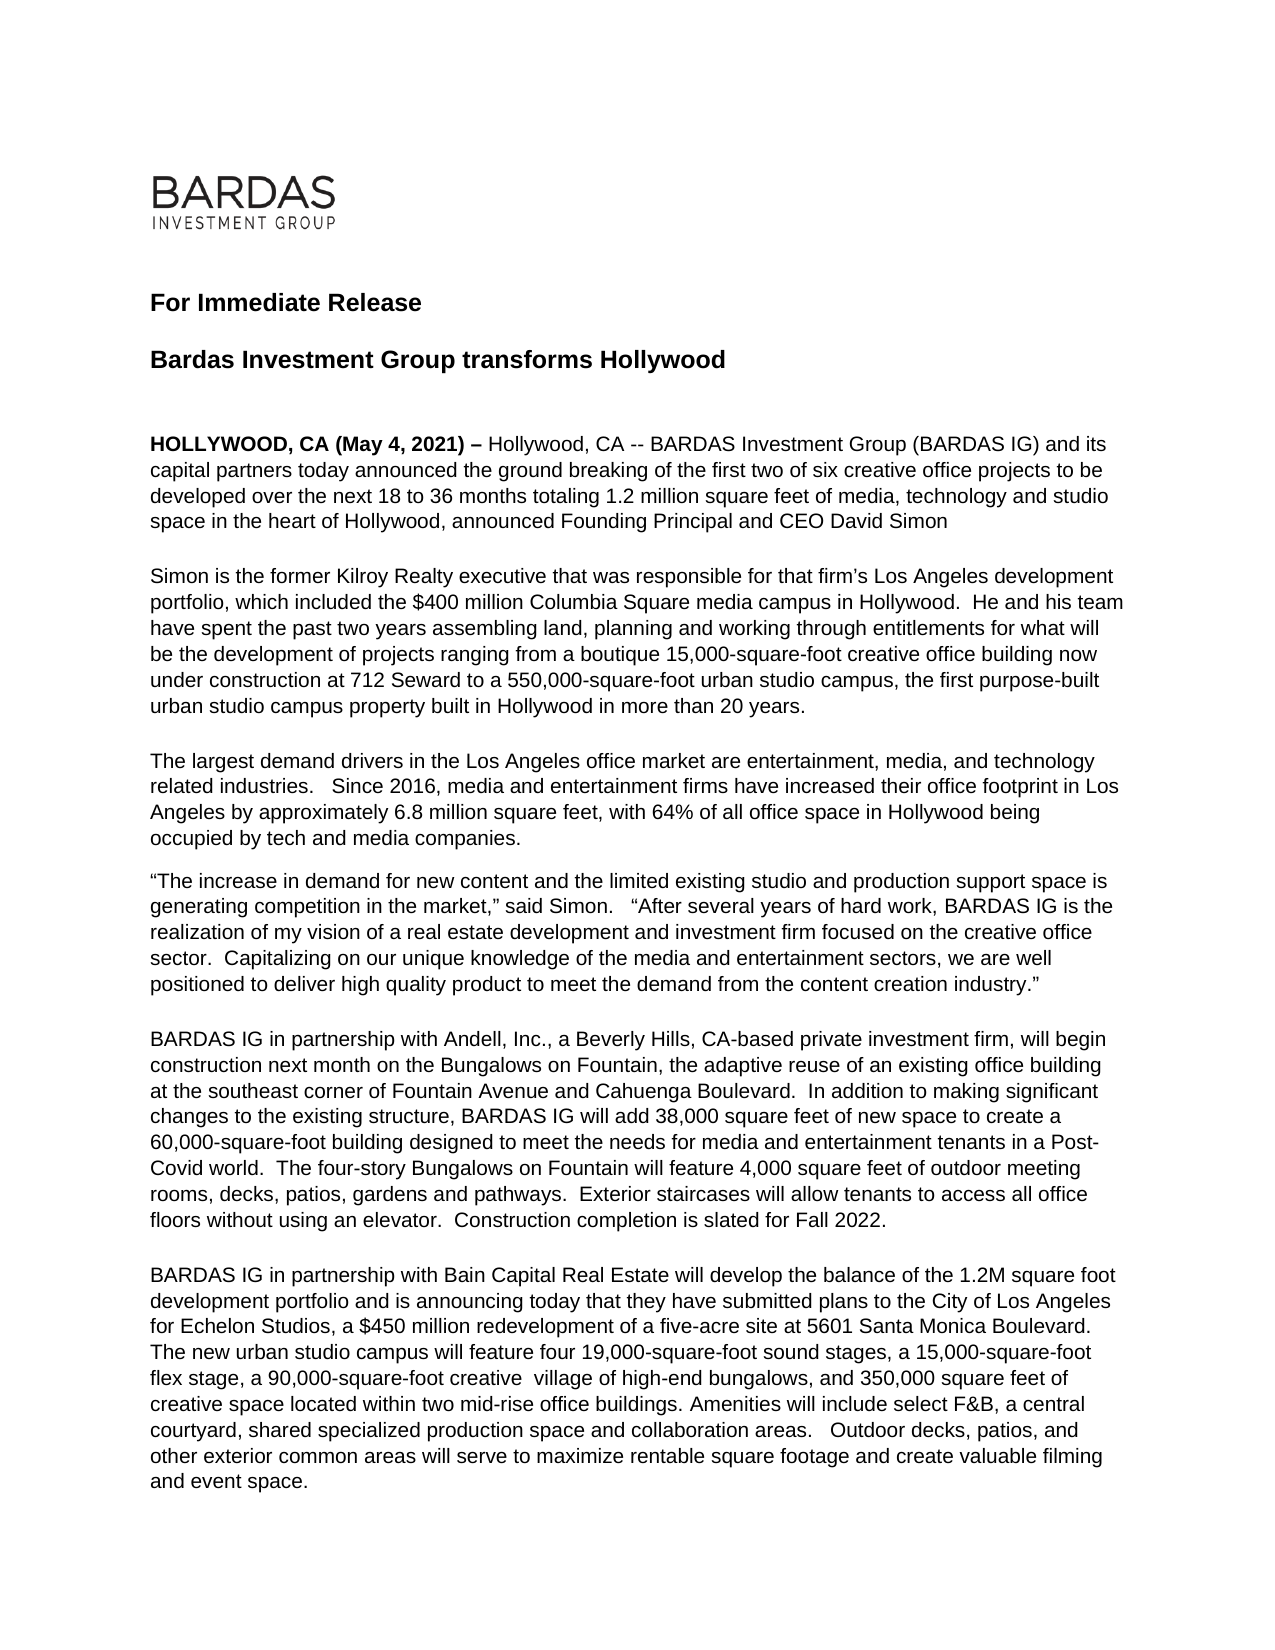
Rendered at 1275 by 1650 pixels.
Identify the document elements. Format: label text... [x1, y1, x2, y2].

text Bardas Investment Group transforms Hollywood [150, 345, 1125, 374]
text For Immediate Release [150, 288, 1125, 316]
text HOLLYWOOD, CA (May 4, 2021) – Hollywood, CA -- BARDAS Investment Group (BARDAS IG) and its capital partners today announced the ground breaking of the first two of six creative office projects to be developed over the next 18 to 36 months totaling 1.2 million square feet of media, technology and studio space in the heart of Hollywood, announced Founding Principal and CEO David Simon [150, 432, 1125, 533]
text “The increase in demand for new content and the limited existing studio and production support space is generating competition in the market,” said Simon. “After several years of hard work, BARDAS IG is the realization of my vision of a real estate development and investment firm focused on the creative office sector. Capitalizing on our unique knowledge of the media and entertainment sectors, we are well positioned to deliver high quality product to meet the demand from the content creation industry.” [150, 868, 1125, 996]
picture [150, 173, 337, 231]
text BARDAS IG in partnership with Bain Capital Real Estate will develop the balance of the 1.2M square foot development portfolio and is announcing today that they have submitted plans to the City of Los Angeles for Echelon Studios, a $450 million redevelopment of a five-acre site at 5601 Santa Monica Boulevard. The new urban studio campus will feature four 19,000-square-foot sound stages, a 15,000-square-foot flex stage, a 90,000-square-foot creative village of high-end bungalows, and 350,000 square feet of creative space located within two mid-rise office buildings. Amenities will include select F&B, a central courtyard, shared specialized production space and collaboration areas. Outdoor decks, patios, and other exterior common areas will serve to maximize rentable square footage and create valuable filming and event space. [150, 1263, 1125, 1493]
text Simon is the former Kilroy Realty executive that was responsible for that firm’s Los Angeles development portfolio, which included the $400 million Columbia Square media campus in Hollywood. He and his team have spent the past two years assembling land, planning and working through entitlements for what will be the development of projects ranging from a boutique 15,000-square-foot creative office building now under construction at 712 Seward to a 550,000-square-foot urban studio campus, the first purpose-built urban studio campus property built in Hollywood in more than 20 years. [150, 564, 1125, 717]
text The largest demand drivers in the Los Angeles office market are entertainment, media, and technology related industries. Since 2016, media and entertainment firms have increased their office footprint in Los Angeles by approximately 6.8 million square feet, with 64% of all office space in Hollywood being occupied by tech and media companies. [150, 748, 1125, 850]
text BARDAS IG in partnership with Andell, Inc., a Beverly Hills, CA-based private investment firm, will begin construction next month on the Bungalows on Fountain, the adaptive reuse of an existing office building at the southeast corner of Fountain Avenue and Cahuenga Boulevard. In addition to making significant changes to the existing structure, BARDAS IG will add 38,000 square feet of new space to create a 60,000-square-foot building designed to meet the needs for media and entertainment tenants in a Post-Covid world. The four-story Bungalows on Fountain will feature 4,000 square feet of outdoor meeting rooms, decks, patios, gardens and pathways. Exterior staircases will allow tenants to access all office floors without using an elevator. Construction completion is slated for Fall 2022. [150, 1027, 1125, 1232]
